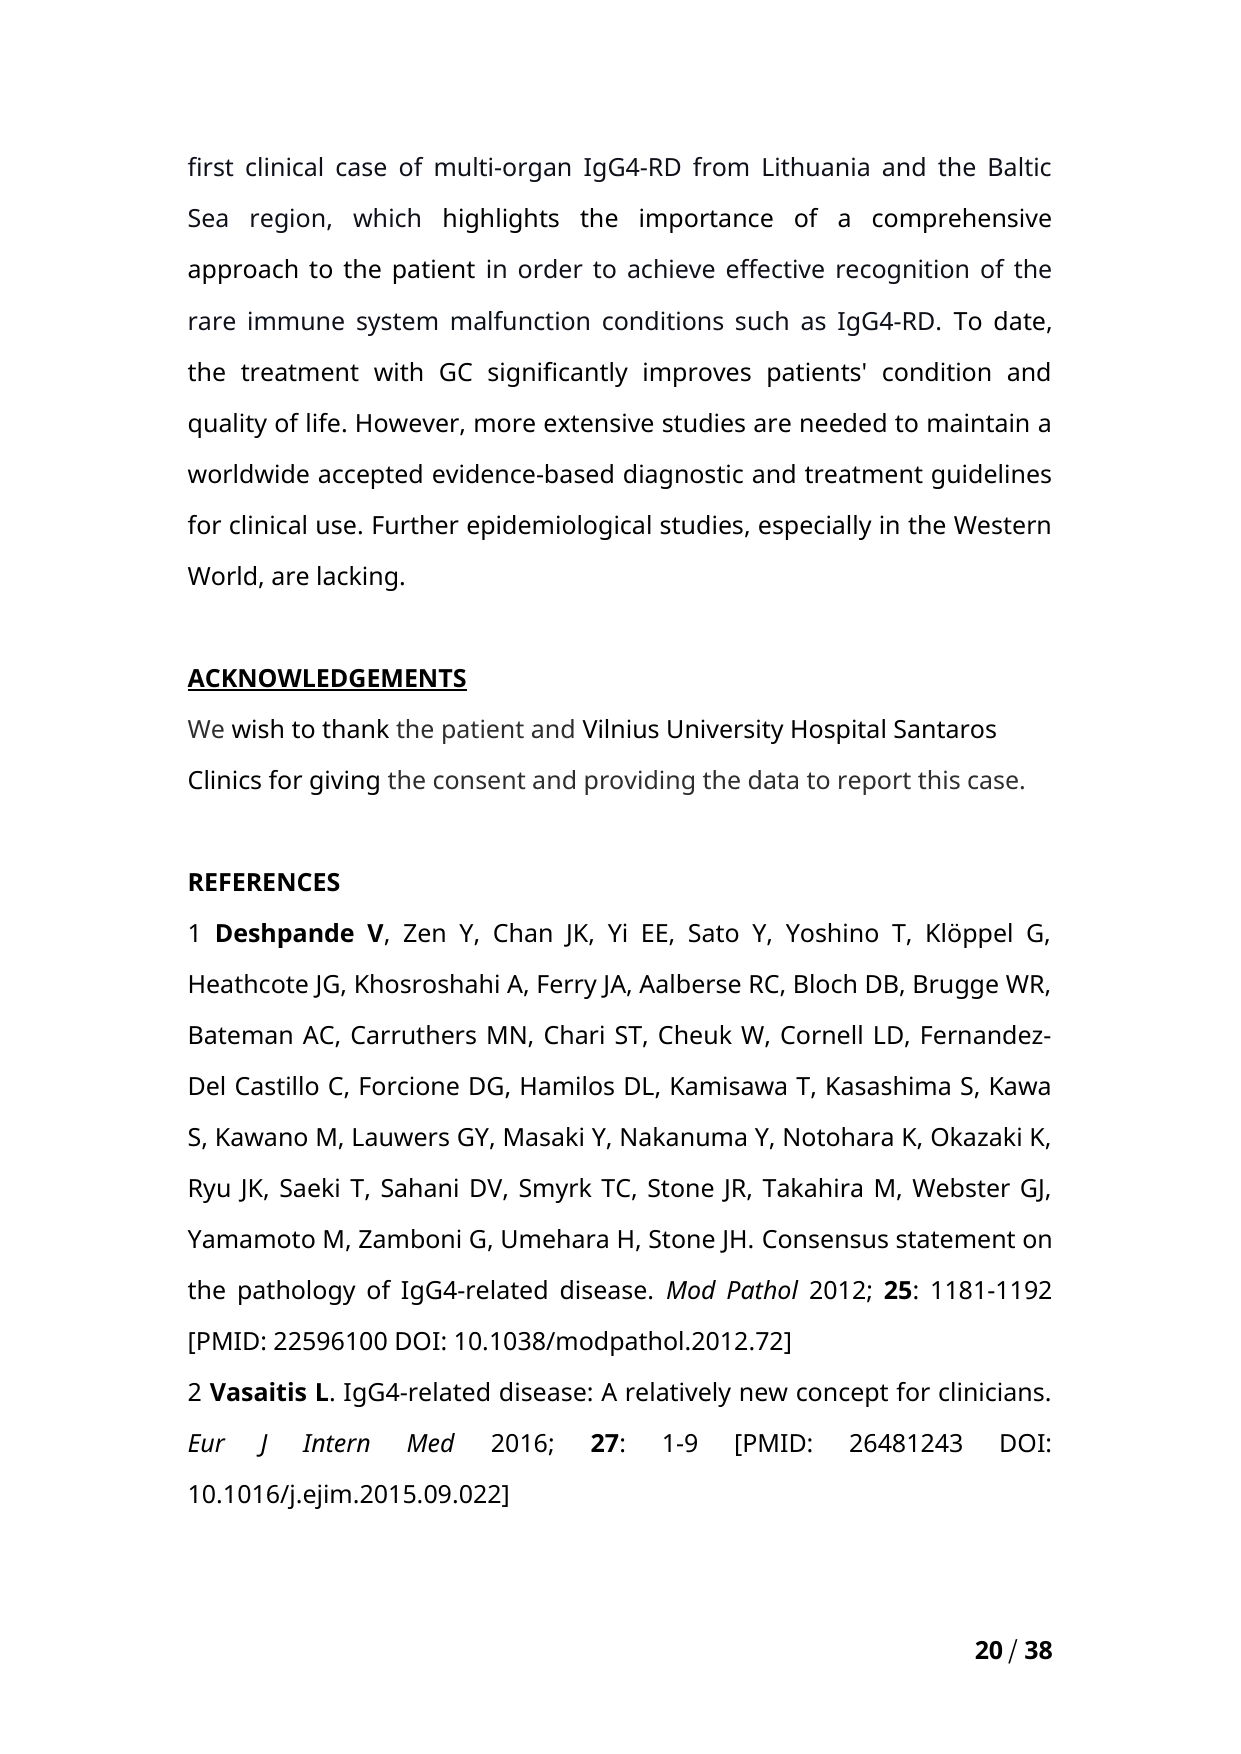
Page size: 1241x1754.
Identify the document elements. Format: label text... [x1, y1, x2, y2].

text 1 Deshpande V, Zen Y, Chan JK, Yi EE, Sato Y, Yoshino T, Klöppel G, Heathcote JG, Khosroshahi A, Ferry JA, Aalberse RC, Bloch DB, Brugge WR, Bateman AC, Carruthers MN, Chari ST, Cheuk W, Cornell LD, Fernandez-Del Castillo C, Forcione DG, Hamilos DL, Kamisawa T, Kasashima S, Kawa S, Kawano M, Lauwers GY, Masaki Y, Nakanuma Y, Notohara K, Okazaki K, Ryu JK, Saeki T, Sahani DV, Smyrk TC, Stone JR, Takahira M, Webster GJ, Yamamoto M, Zamboni G, Umehara H, Stone JH. Consensus statement on the pathology of IgG4-related disease. Mod Pathol 2012; 25: 1181-1192 [PMID: 22596100 DOI: 10.1038/modpathol.2012.72] [187, 916, 1053, 1358]
text 2 Vasaitis L. IgG4-related disease: A relatively new concept for clinicians. Eur J Intern Med 2016; 27: 1-9 [PMID: 26481243 DOI: 10.1016/j.ejim.2015.09.022] [187, 1375, 1053, 1511]
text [187, 150, 1053, 592]
text ACKNOWLEDGEMENTS [187, 660, 1053, 694]
text We wish to thank the patient and Vilnius University Hospital Santaros Clinics for giving the consent and providing the data to report this case. [187, 711, 1053, 797]
text REFERENCES [187, 864, 1053, 899]
